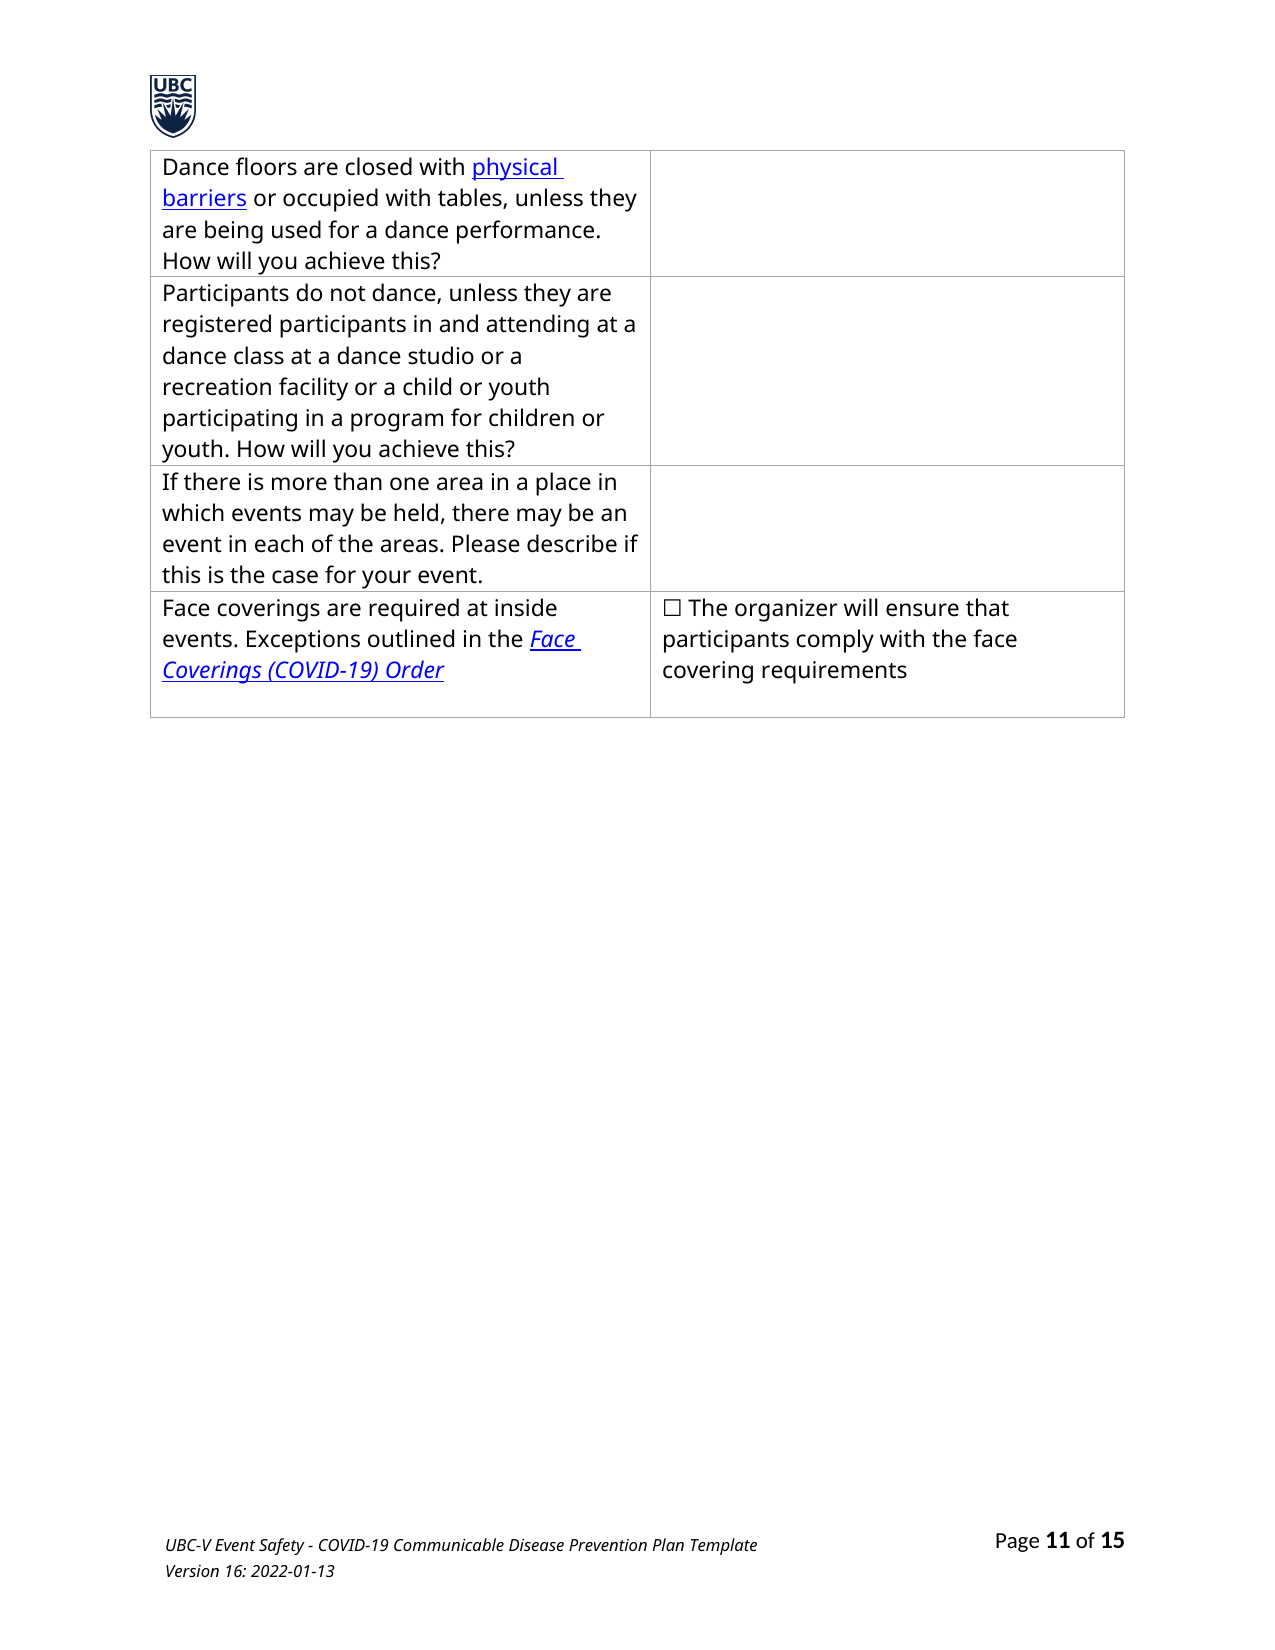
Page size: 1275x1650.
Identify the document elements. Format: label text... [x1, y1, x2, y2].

table_cell [651, 466, 1124, 591]
table_cell Participants do not dance, unless they are registered participants in and attending at a dance class at a dance studio or a recreation facility or a child or youth participating in a program for children or youth. How will you achieve this? [151, 277, 650, 464]
table_cell If there is more than one area in a place in which events may be held, there may be an event in each of the areas. Please describe if this is the case for your event. [151, 466, 650, 591]
table_cell Face coverings are required at inside events. Exceptions outlined in the Face Coverings (COVID-19) Order [151, 592, 650, 717]
table_cell [651, 151, 1124, 276]
table_cell The organizer will ensure that participants comply with the face covering requirements [651, 592, 1124, 717]
picture [150, 75, 196, 138]
table_cell [651, 277, 1124, 464]
table_cell Dance floors are closed with physical barriers or occupied with tables, unless they are being used for a dance performance. How will you achieve this? [151, 151, 650, 276]
